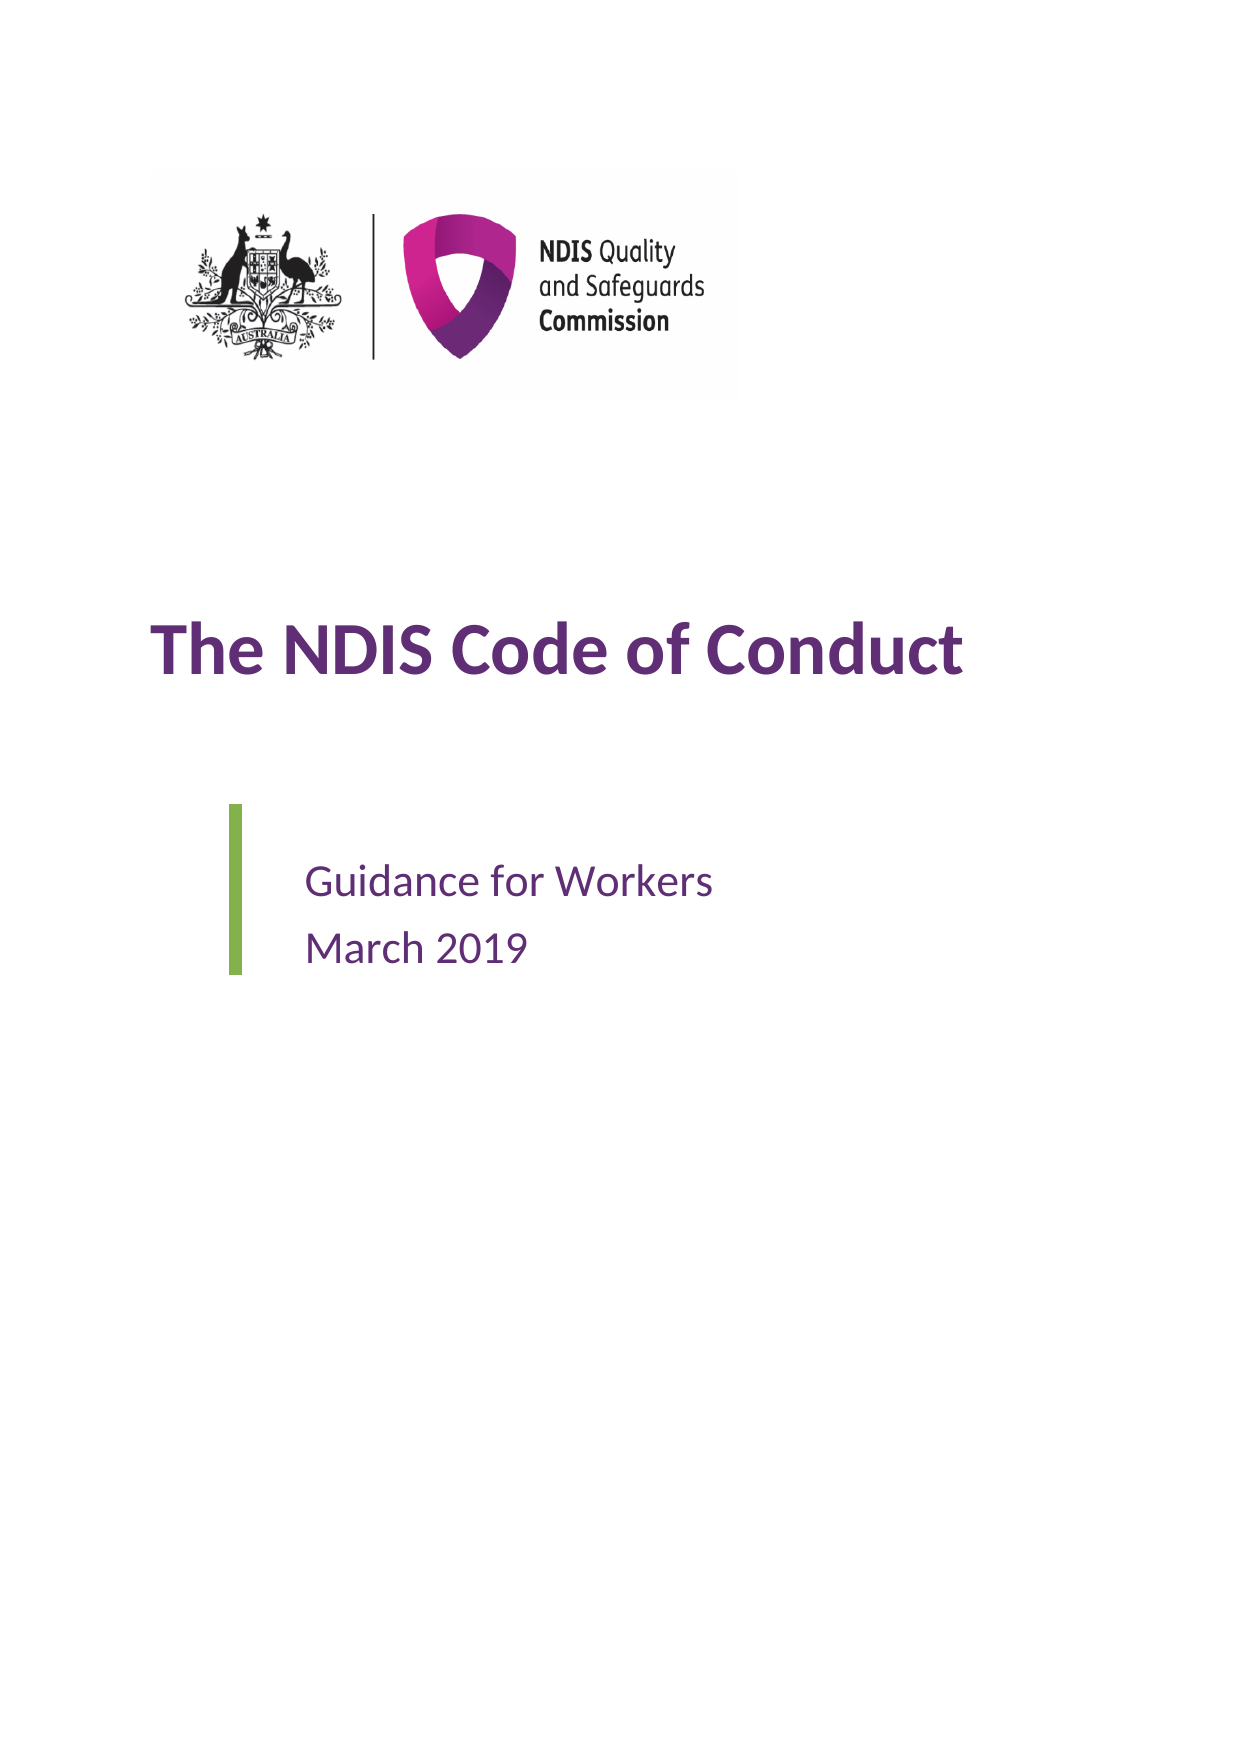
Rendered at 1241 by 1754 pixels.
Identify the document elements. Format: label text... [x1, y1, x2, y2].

subtitle Guidance for Workers [242, 841, 717, 908]
picture [150, 170, 738, 402]
title The NDIS Code of Conduct [150, 602, 1090, 693]
subtitle March 2019 [304, 908, 717, 975]
